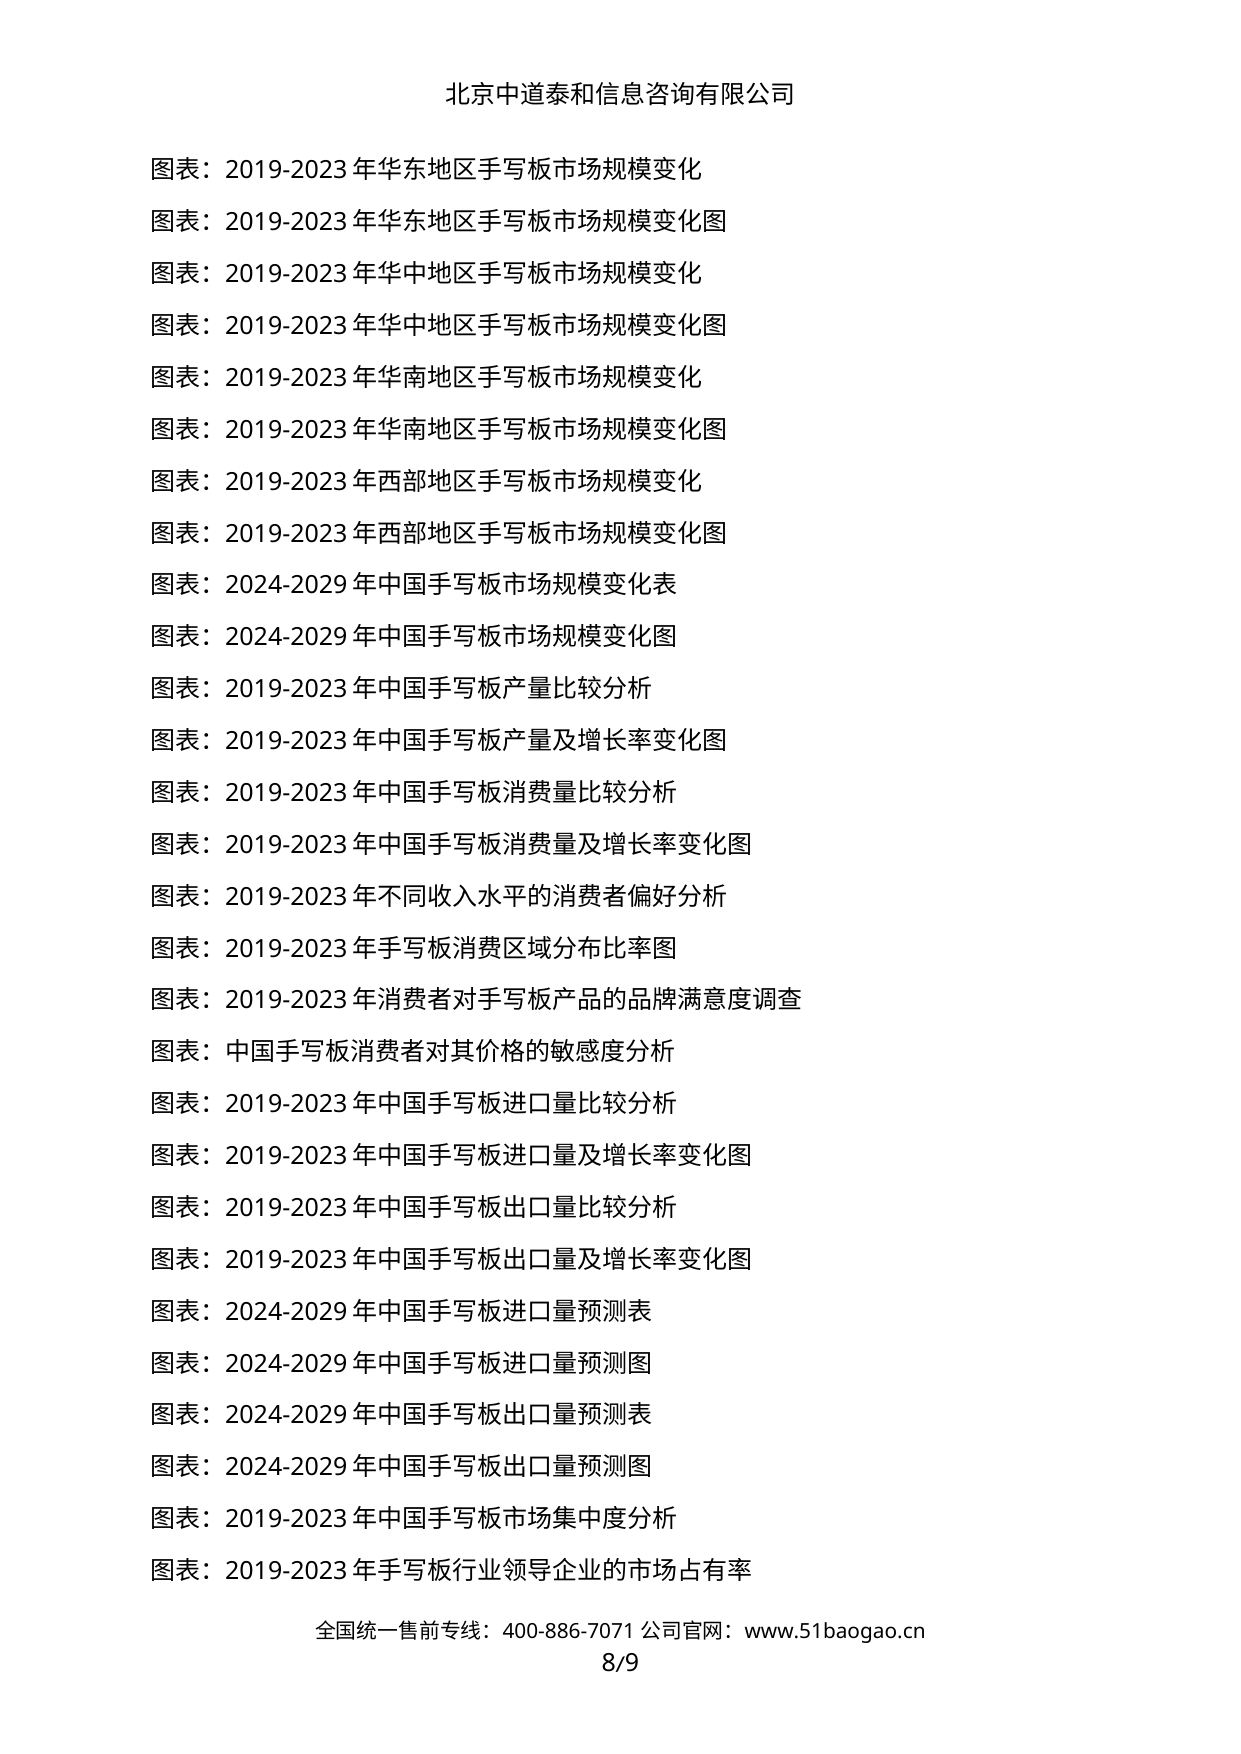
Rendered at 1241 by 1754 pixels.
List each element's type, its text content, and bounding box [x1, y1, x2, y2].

text 图表：2019-2023年消费者对手写板产品的品牌满意度调查 [150, 980, 1090, 1016]
text 图表：2019-2023年华东地区手写板市场规模变化 [150, 150, 1090, 186]
text 图表：中国手写板消费者对其价格的敏感度分析 [150, 1032, 1090, 1068]
text 图表：2019-2023年中国手写板市场集中度分析 [150, 1499, 1090, 1535]
text 图表：2019-2023年华南地区手写板市场规模变化 [150, 357, 1090, 394]
text 图表：2019-2023年手写板消费区域分布比率图 [150, 928, 1090, 964]
text 图表：2024-2029年中国手写板进口量预测图 [150, 1343, 1090, 1379]
text 图表：2019-2023年手写板行业领导企业的市场占有率 [150, 1551, 1090, 1587]
text 图表：2019-2023年中国手写板产量及增长率变化图 [150, 721, 1090, 757]
text 图表：2024-2029年中国手写板出口量预测表 [150, 1395, 1090, 1431]
text 图表：2019-2023年华中地区手写板市场规模变化 [150, 254, 1090, 290]
text 图表：2019-2023年不同收入水平的消费者偏好分析 [150, 876, 1090, 912]
text 图表：2024-2029年中国手写板市场规模变化图 [150, 617, 1090, 653]
text 图表：2024-2029年中国手写板进口量预测表 [150, 1291, 1090, 1327]
text 图表：2019-2023年中国手写板出口量及增长率变化图 [150, 1239, 1090, 1276]
text 图表：2019-2023年中国手写板产量比较分析 [150, 669, 1090, 705]
text 图表：2019-2023年中国手写板进口量及增长率变化图 [150, 1136, 1090, 1172]
text 图表：2019-2023年中国手写板消费量比较分析 [150, 772, 1090, 809]
text 图表：2019-2023年华南地区手写板市场规模变化图 [150, 409, 1090, 446]
text 图表：2019-2023年华中地区手写板市场规模变化图 [150, 306, 1090, 342]
text 图表：2024-2029年中国手写板市场规模变化表 [150, 565, 1090, 601]
text 图表：2019-2023年西部地区手写板市场规模变化图 [150, 513, 1090, 549]
text 图表：2019-2023年中国手写板进口量比较分析 [150, 1084, 1090, 1120]
text 图表：2019-2023年西部地区手写板市场规模变化 [150, 461, 1090, 497]
text 图表：2019-2023年中国手写板消费量及增长率变化图 [150, 824, 1090, 861]
text 图表：2019-2023年中国手写板出口量比较分析 [150, 1187, 1090, 1224]
text 图表：2019-2023年华东地区手写板市场规模变化图 [150, 202, 1090, 238]
text 图表：2024-2029年中国手写板出口量预测图 [150, 1447, 1090, 1483]
